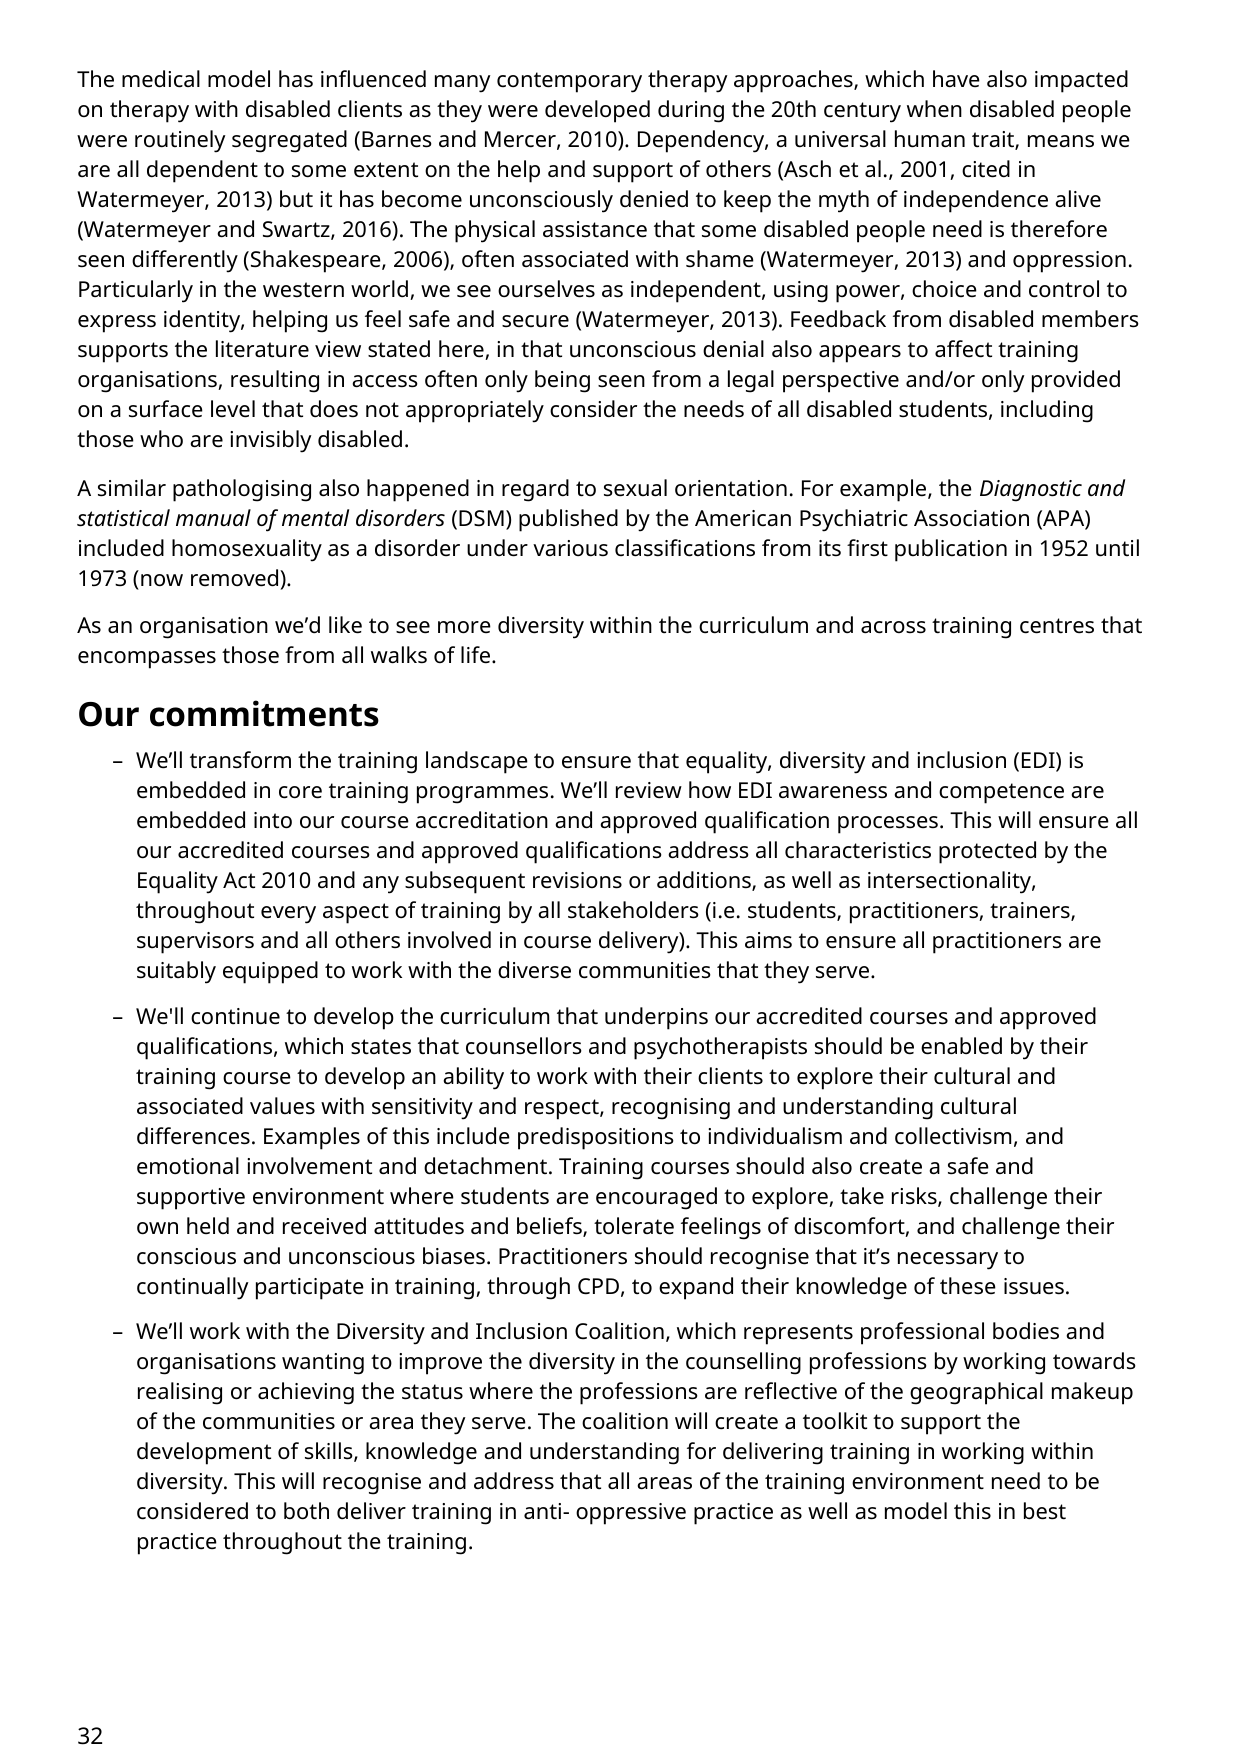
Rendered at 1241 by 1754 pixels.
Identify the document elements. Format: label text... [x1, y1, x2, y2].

list We’ll work with the Diversity and Inclusion Coalition, which represents professional bodies and organisations wanting to improve the diversity in the counselling professions by working towards realising or achieving the status where the professions are reflective of the geographical makeup of the communities or area they serve. The coalition will create a toolkit to support the development of skills, knowledge and understanding for delivering training in working within diversity. This will recognise and address that all areas of the training environment need to be considered to both deliver training in anti- oppressive practice as well as model this in best practice throughout the training. [112, 1316, 1143, 1556]
text As an organisation we’d like to see more diversity within the curriculum and across training centres that encompasses those from all walks of life. [77, 611, 1167, 670]
list We'll continue to develop the curriculum that underpins our accredited courses and approved qualifications, which states that counsellors and psychotherapists should be enabled by their training course to develop an ability to work with their clients to explore their cultural and associated values with sensitivity and respect, recognising and understanding cultural differences. Examples of this include predispositions to individualism and collectivism, and emotional involvement and detachment. Training courses should also create a safe and supportive environment where students are encouraged to explore, take risks, challenge their own held and received attitudes and beliefs, tolerate feelings of discomfort, and challenge their conscious and unconscious biases. Practitioners should recognise that it’s necessary to continually participate in training, through CPD, to expand their knowledge of these issues. [112, 1001, 1137, 1300]
subtitle Our commitments [77, 690, 1167, 736]
text A similar pathologising also happened in regard to sexual orientation. For example, the Diagnostic and statistical manual of mental disorders (DSM) published by the American Psychiatric Association (APA) included homosexuality as a disorder under various classifications from its first publication in 1952 until 1973 (now removed). [77, 473, 1167, 592]
text The medical model has influenced many contemporary therapy approaches, which have also impacted on therapy with disabled clients as they were developed during the 20th century when disabled people were routinely segregated (Barnes and Mercer, 2010). Dependency, a universal human trait, means we are all dependent to some extent on the help and support of others (Asch et al., 2001, cited in Watermeyer, 2013) but it has become unconsciously denied to keep the myth of independence alive (Watermeyer and Swartz, 2016). The physical assistance that some disabled people need is therefore seen differently (Shakespeare, 2006), often associated with shame (Watermeyer, 2013) and oppression. Particularly in the western world, we see ourselves as independent, using power, choice and control to express identity, helping us feel safe and secure (Watermeyer, 2013). Feedback from disabled members supports the literature view stated here, in that unconscious denial also appears to affect training organisations, resulting in access often only being seen from a legal perspective and/or only provided on a surface level that does not appropriately consider the needs of all disabled students, including those who are invisibly disabled. [77, 64, 1141, 454]
list We’ll transform the training landscape to ensure that equality, diversity and inclusion (EDI) is embedded in core training programmes. We’ll review how EDI awareness and competence are embedded into our course accreditation and approved qualification processes. This will ensure all our accredited courses and approved qualifications address all characteristics protected by the Equality Act 2010 and any subsequent revisions or additions, as well as intersectionality, throughout every aspect of training by all stakeholders (i.e. students, practitioners, trainers, supervisors and all others involved in course delivery). This aims to ensure all practitioners are suitably equipped to work with the diverse communities that they serve. [112, 746, 1150, 985]
